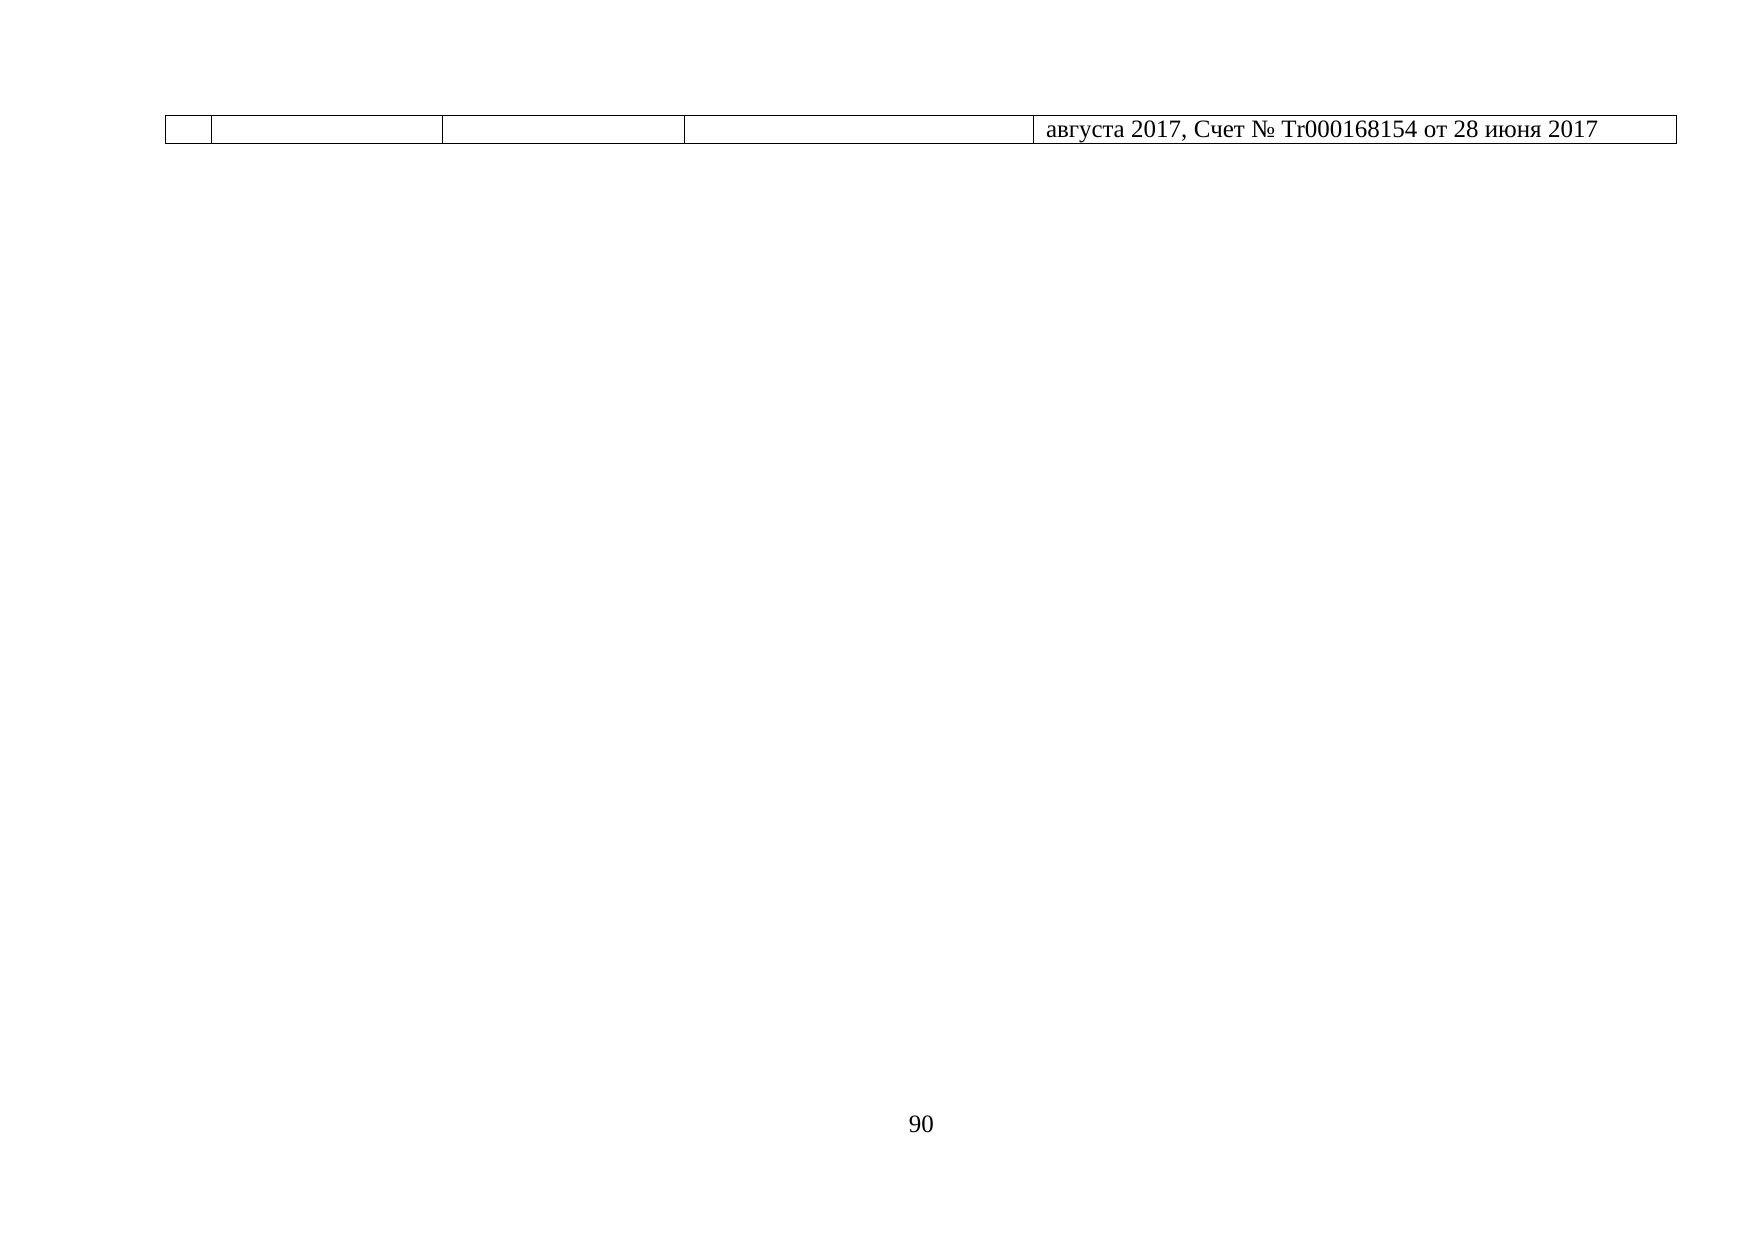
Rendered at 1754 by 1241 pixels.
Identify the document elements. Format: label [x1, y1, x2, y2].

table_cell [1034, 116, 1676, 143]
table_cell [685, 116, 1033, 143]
table_cell [443, 116, 684, 143]
table_cell [212, 116, 442, 143]
table_cell [166, 116, 211, 143]
